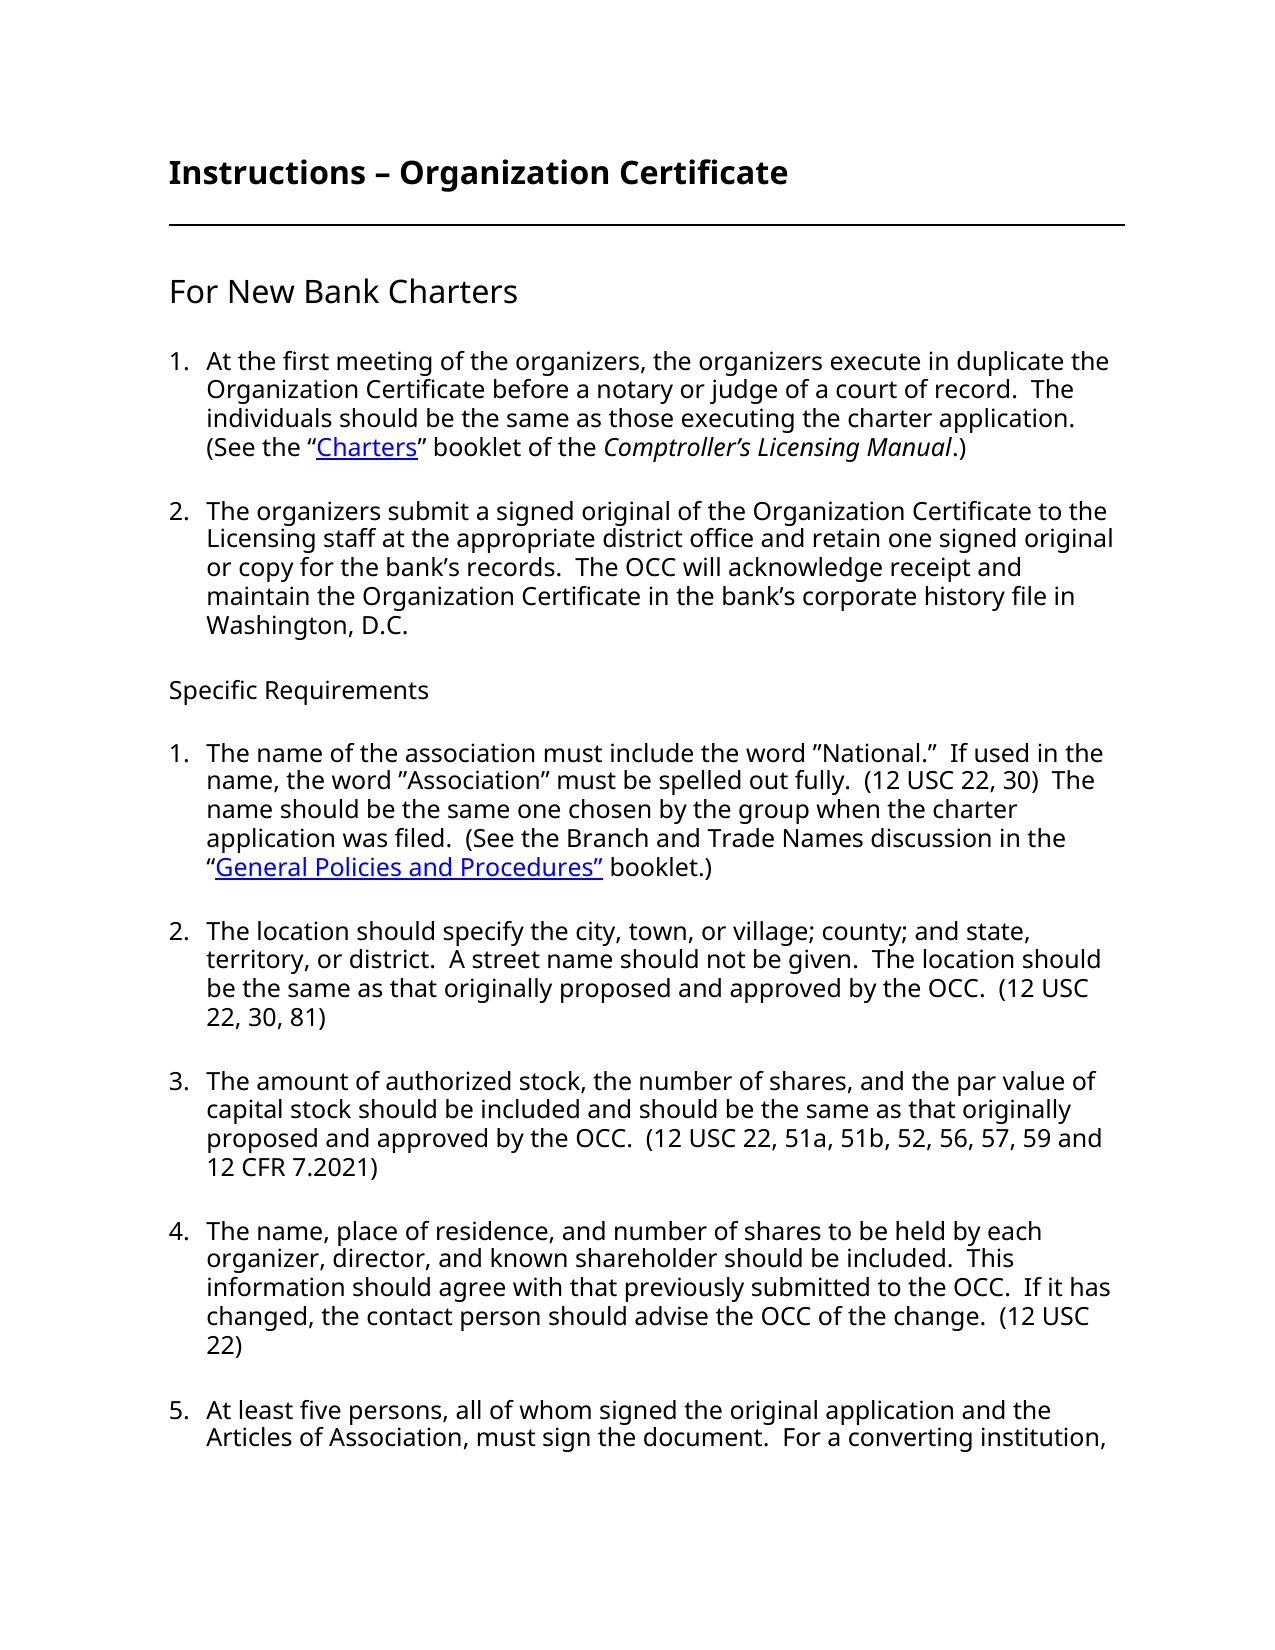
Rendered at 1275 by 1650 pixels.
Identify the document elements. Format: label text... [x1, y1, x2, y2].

text 2. The organizers submit a signed original of the Organization Certificate to the Licensing staff at the appropriate district office and retain one signed original or copy for the bank’s records. The OCC will acknowledge receipt and maintain the Organization Certificate in the bank’s corporate history file in [169, 497, 1125, 642]
text 2. The location should specify the city, town, or village; county; and state, territory, or district. name should not be given. The location should be the same as that originally proposed and approved by the OCC. (12 USC 22, 30, 81) [169, 918, 1125, 1033]
text 3. The amount of authorized stock, the number of shares, and the par value of capital stock should be included and should be the same as that originally proposed and approved by the OCC. (12 USC 22, 51a, 51b, 52, 56, 57, 59 and 12 CFR 7.2021) [169, 1067, 1125, 1183]
list At the first meeting of the organizers, the organizers execute in duplicate the Organization Certificate before a notary or judge of a court of record. The individuals should be the same as those executing the charter application. (See the “Charters” booklet of the Comptroller’s Licensing Manual.) [169, 347, 1125, 463]
text Specific Requirements [169, 676, 1125, 705]
text For New Bank Charters [169, 269, 1125, 313]
text 4. The name, place of residence, and number of shares to be held by each organizer, director, and known shareholder should be included. This information should agree with that previously submitted to the OCC. If it has changed, the contact person should advise the OCC of the change. (12 USC 22) [169, 1217, 1125, 1362]
text Instructions – Organization Certificate [169, 150, 1125, 194]
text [169, 1396, 1125, 1454]
text 1. The name of the association must include the word ”National.” If used in the name, the word ”Association” must be spelled out fully. (12 USC 22, 30) The name should be the same one chosen by the group when the charter application was filed. (See the Branch and Trade Names discussion in the “General Policies and Procedures” booklet.) [169, 739, 1125, 884]
